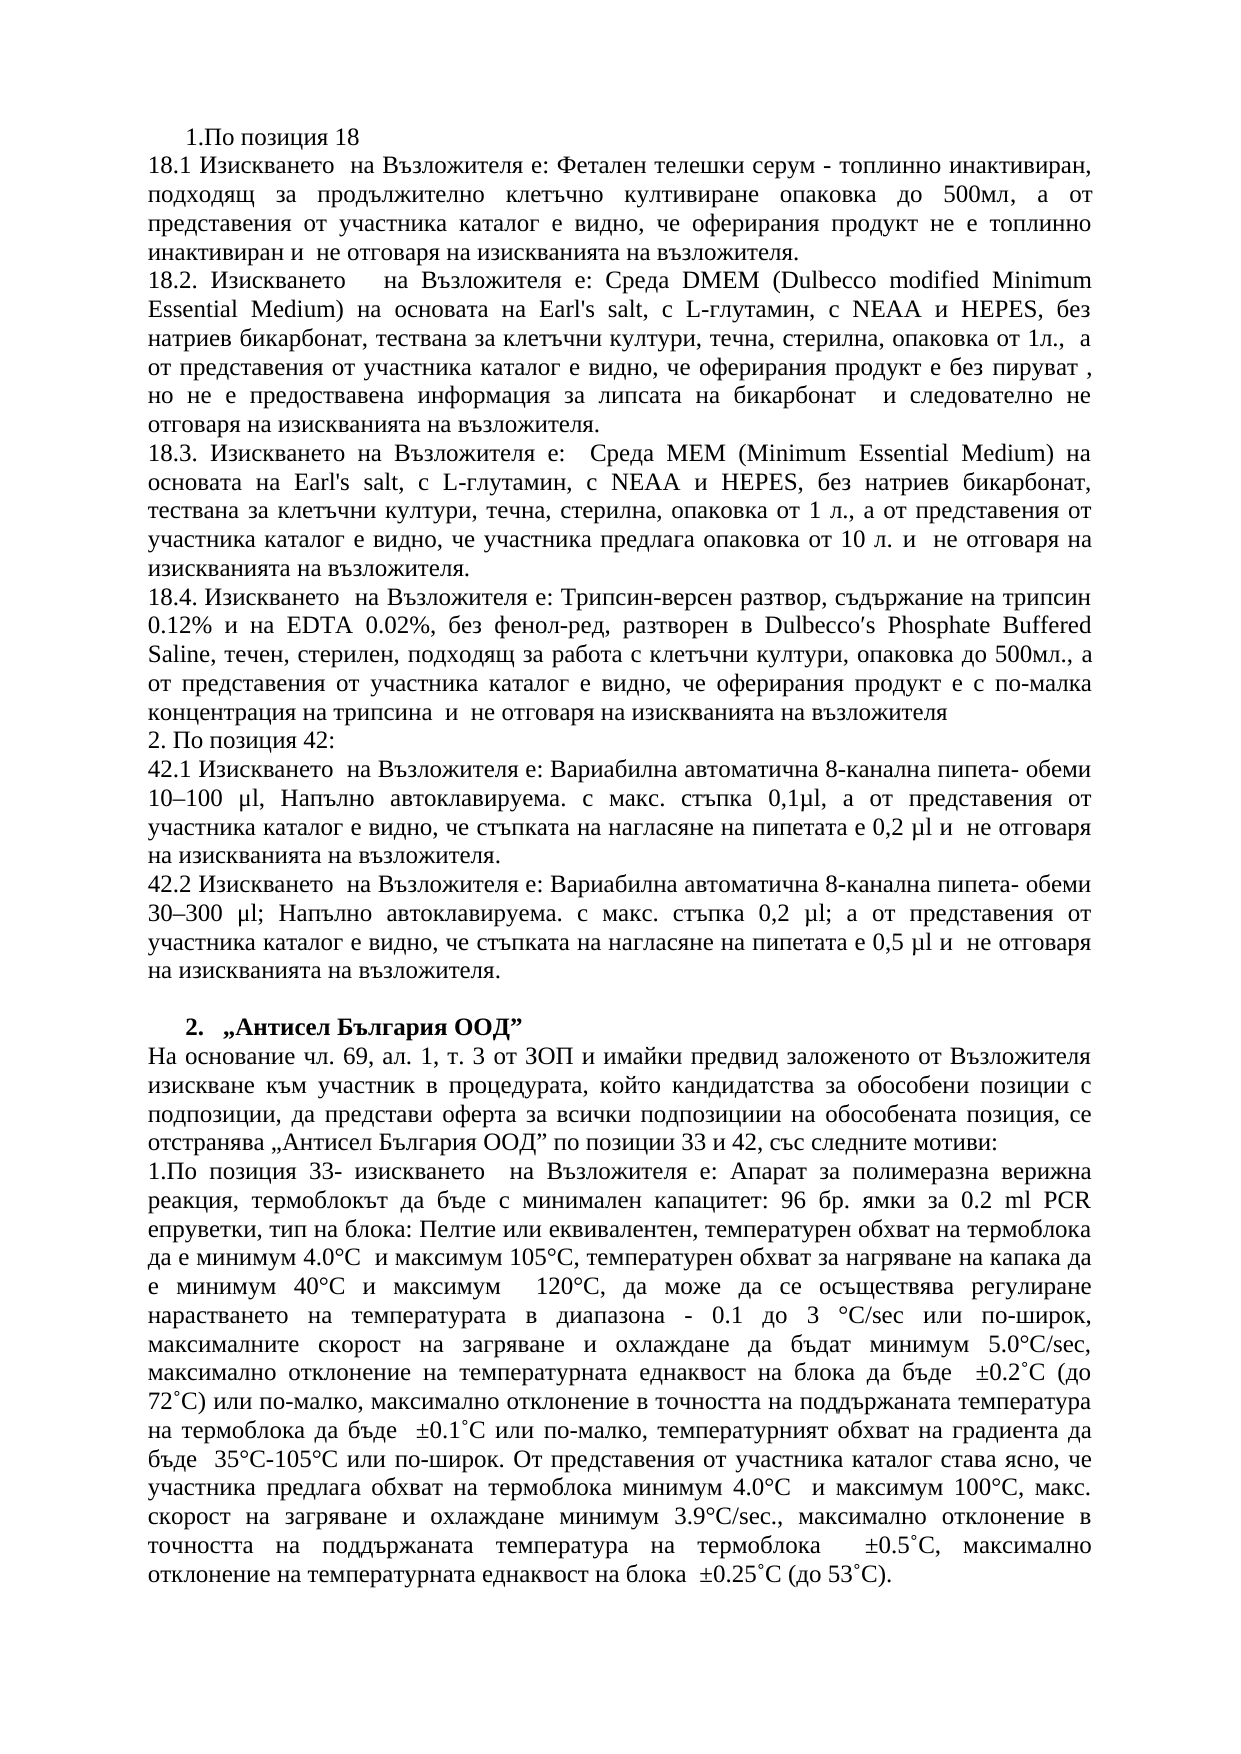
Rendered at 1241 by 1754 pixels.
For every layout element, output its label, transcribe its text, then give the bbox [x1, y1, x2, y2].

text 42.2 Изискването на Възложителя е: Вариабилна автоматична 8-канална пипета- обеми 30–300 μl; Напълно автоклавируема. с макс. стъпка 0,2 µl; а от представения от участника каталог е видно, че стъпката на нагласяне на пипетата е 0,5 µl и не отговаря на изискванията на възложителя. [148, 869, 1093, 984]
text 18.2. Изискването на Възложителя е: Среда DMEM (Dulbecco modified Minimum Essential Medium) на основата на Earl's salt, с L-глутамин, с NEAA и HEPES, без натриев бикарбонат, тествана за клетъчни култури, течна, стерилна, опаковка от 1л., а от представения от участника каталог е видно, че оферирания продукт е без пируват , но не е предоствавена информация за липсата на бикарбонат и следователно не отговаря на изискванията на възложителя. [148, 266, 1093, 438]
text 18.4. Изискването на Възложителя е: Трипсин-версен разтвор, съдържание на трипсин 0.12% и на EDTA 0.02%, без фенол-ред, разтворен в Dulbecco′s Phosphate Buffered Saline, течен, стерилен, подходящ за работа с клетъчни култури, опаковка до 500мл., а от представения от участника каталог е видно, че оферирания продукт е с по-малка концентрация на трипсина и не отговаря на изискванията на възложителя [148, 582, 1093, 726]
text 1.По позиция 33- изискването на Възложителя е: Апарат за полимеразна верижна реакция, термоблокът да бъде с минимален капацитет: 96 бр. ямки за 0.2 ml PCR епруветки, тип на блока: Пелтие или еквивалентен, температурен обхват на термоблока да е минимум 4.0°С и максимум 105°С, температурен обхват за нагряване на капака да е минимум 40°С и максимум 120°С, да може да се осъществява регулиране нарастването на температурата в диапазона - 0.1 до 3 °C/sec или по-широк, максималните скорост на загряване и охлаждане да бъдат минимум 5.0°C/sec, максимално отклонение на температурната еднаквост на блока да бъде ±0.2˚С (до 72˚С) или по-малко, максимално отклонение в точността на поддържаната температура на термоблока да бъде ±0.1˚С или по-малко, температурният обхват на градиента да бъде 35°С-105°С или по-широк. От представения от участника каталог става ясно, че участника предлага обхват на термоблока минимум 4.0°С и максимум 100°С, макс. скорост на загряване и охлаждане минимум 3.9°C/sec., максимално отклонение в точността на поддържаната температура на термоблока ±0.5˚С, максимално отклонение на температурната еднаквост на блока ±0.25˚С (до 53˚С). [148, 1156, 1093, 1587]
text 1.По позиция 18 [148, 122, 1093, 151]
list „Антисел България ООД” [185, 1012, 1093, 1041]
text На основание чл. 69, ал. 1, т. 3 от ЗОП и имайки предвид заложеното от Възложителя изискване към участник в процедурата, който кандидатства за обособени позиции с подпозиции, да представи оферта за всички подпозициии на обособената позиция, се отстранява „Антисел България ООД” по позиции 33 и 42, със следните мотиви: [148, 1041, 1093, 1156]
text 2. По позиция 42: [148, 726, 1093, 754]
text 18.1 Изискването на Възложителя е: Фетален телешки серум - топлинно инактивиран, подходящ за продължително клетъчно култивиране опаковка до 500мл, а от представения от участника каталог е видно, че оферирания продукт не е топлинно инактивиран и не отговаря на изискванията на възложителя. [148, 151, 1093, 266]
text 42.1 Изискването на Възложителя е: Вариабилна автоматична 8-канална пипета- обеми 10–100 μl, Напълно автоклавируема. с макс. стъпка 0,1µl, а от представения от участника каталог е видно, че стъпката на нагласяне на пипетата е 0,2 µl и не отговаря на изискванията на възложителя. [148, 754, 1093, 869]
text 18.3. Изискването на Възложителя е: Среда MEM (Minimum Essential Medium) на основата на Earl's salt, с L-глутамин, с NEAA и HEPES, без натриев бикарбонат, тествана за клетъчни култури, течна, стерилна, опаковка от 1 л., а от представения от участника каталог е видно, че участника предлага опаковка от 10 л. и не отговаря на изискванията на възложителя. [148, 438, 1093, 582]
